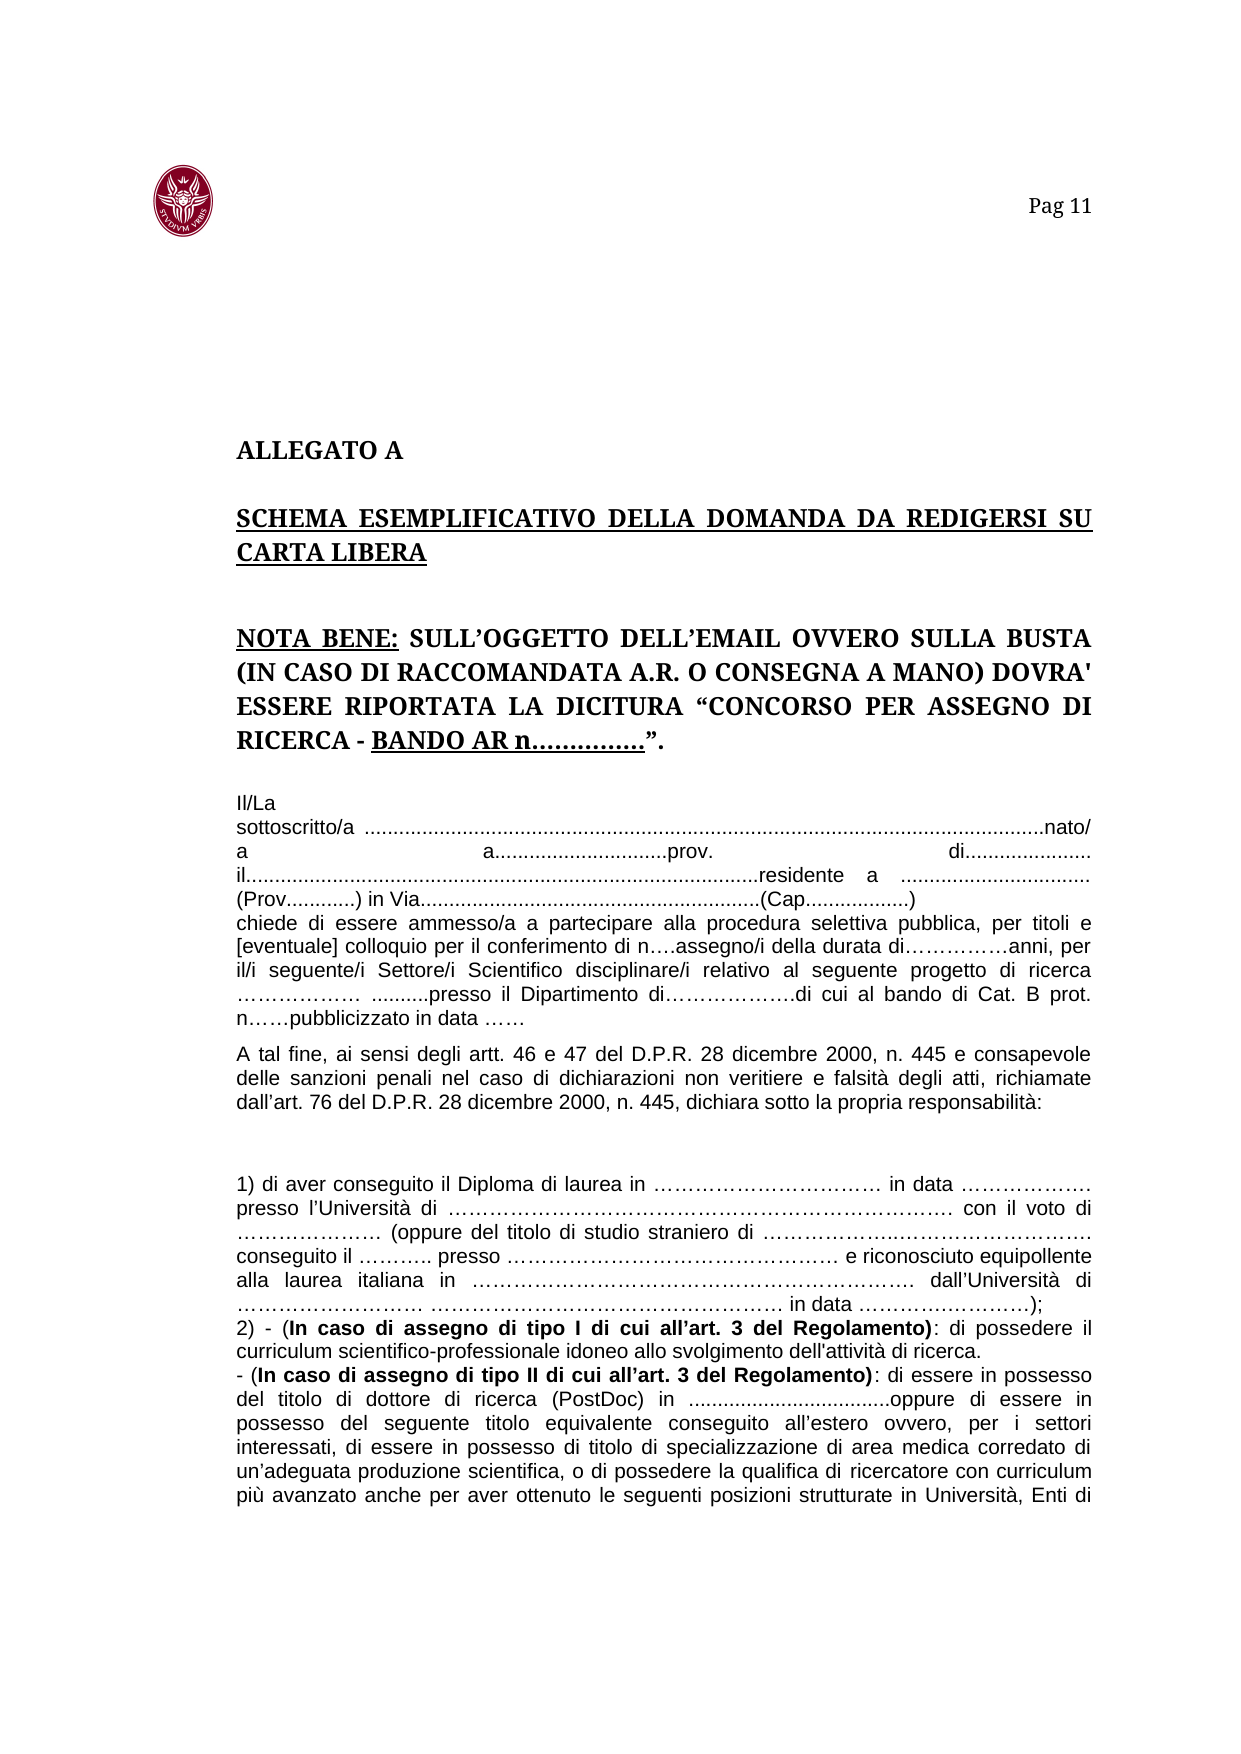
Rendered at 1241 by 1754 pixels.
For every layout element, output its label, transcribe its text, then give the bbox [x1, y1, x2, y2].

text 1) di aver conseguito il Diploma di laurea in …………………………… in data ………………. presso l’Università di ………………………………………………………………. con il voto di ………………… (oppure del titolo di studio straniero di ………………..………………………. conseguito il ……….. presso ………………………………………… e riconosciuto equipollente alla laurea italiana in ………………………………………………………. dall’Università di ……………………… …………………………………………… in data ………….…………); [236, 1172, 1092, 1315]
text chiede di essere ammesso/a a partecipare alla procedura selettiva pubblica, per titoli e [eventuale] colloquio per il conferimento di n….assegno/i della durata di……………anni, per il/i seguente/i Settore/i Scientifico disciplinare/i relativo al seguente progetto di ricerca ……………… ..........presso il Dipartimento di……………….di cui al bando di Cat. B prot. n……pubblicizzato in data …… [236, 910, 1092, 1030]
text SCHEMA ESEMPLIFICATIVO DELLA DOMANDA DA REDIGERSI SU CARTA LIBERA [236, 532, 1092, 569]
text A tal fine, ai sensi degli artt. 46 e 47 del D.P.R. 28 dicembre 2000, n. 445 e consapevole delle sanzioni penali nel caso di dichiarazioni non veritiere e falsità degli atti, richiamate dall’art. 76 del D.P.R. 28 dicembre 2000, n. 445, dichiara sotto la propria responsabilità: [236, 1042, 1092, 1114]
text NOTA BENE: SULL’OGGETTO DELL’EMAIL OVVERO SULLA BUSTA (IN CASO DI RACCOMANDATA A.R. O CONSEGNA A MANO) DOVRA' ESSERE RIPORTATA LA DICITURA “CONCORSO PER ASSEGNO DI RICERCA - BANDO AR n……………”. [236, 620, 1092, 756]
text ALLEGATO A [236, 433, 1093, 467]
text 2) - (In caso di assegno di tipo I di cui all’art. 3 del Regolamento): di possedere il curriculum scientifico-professionale idoneo allo svolgimento dell'attività di ricerca. [236, 1315, 1092, 1363]
text SCHEMA ESEMPLIFICATIVO DELLA DOMANDA DA REDIGERSI SU CARTA LIBERA [236, 501, 1092, 530]
picture [0, 0, 414, 266]
text Il/La sottoscritto/a ......................................................................................................................nato/a a..............................prov. di...................... il.........................................................................................residente a .................................(Prov............) in Via...........................................................(Cap..................) [236, 791, 1092, 910]
